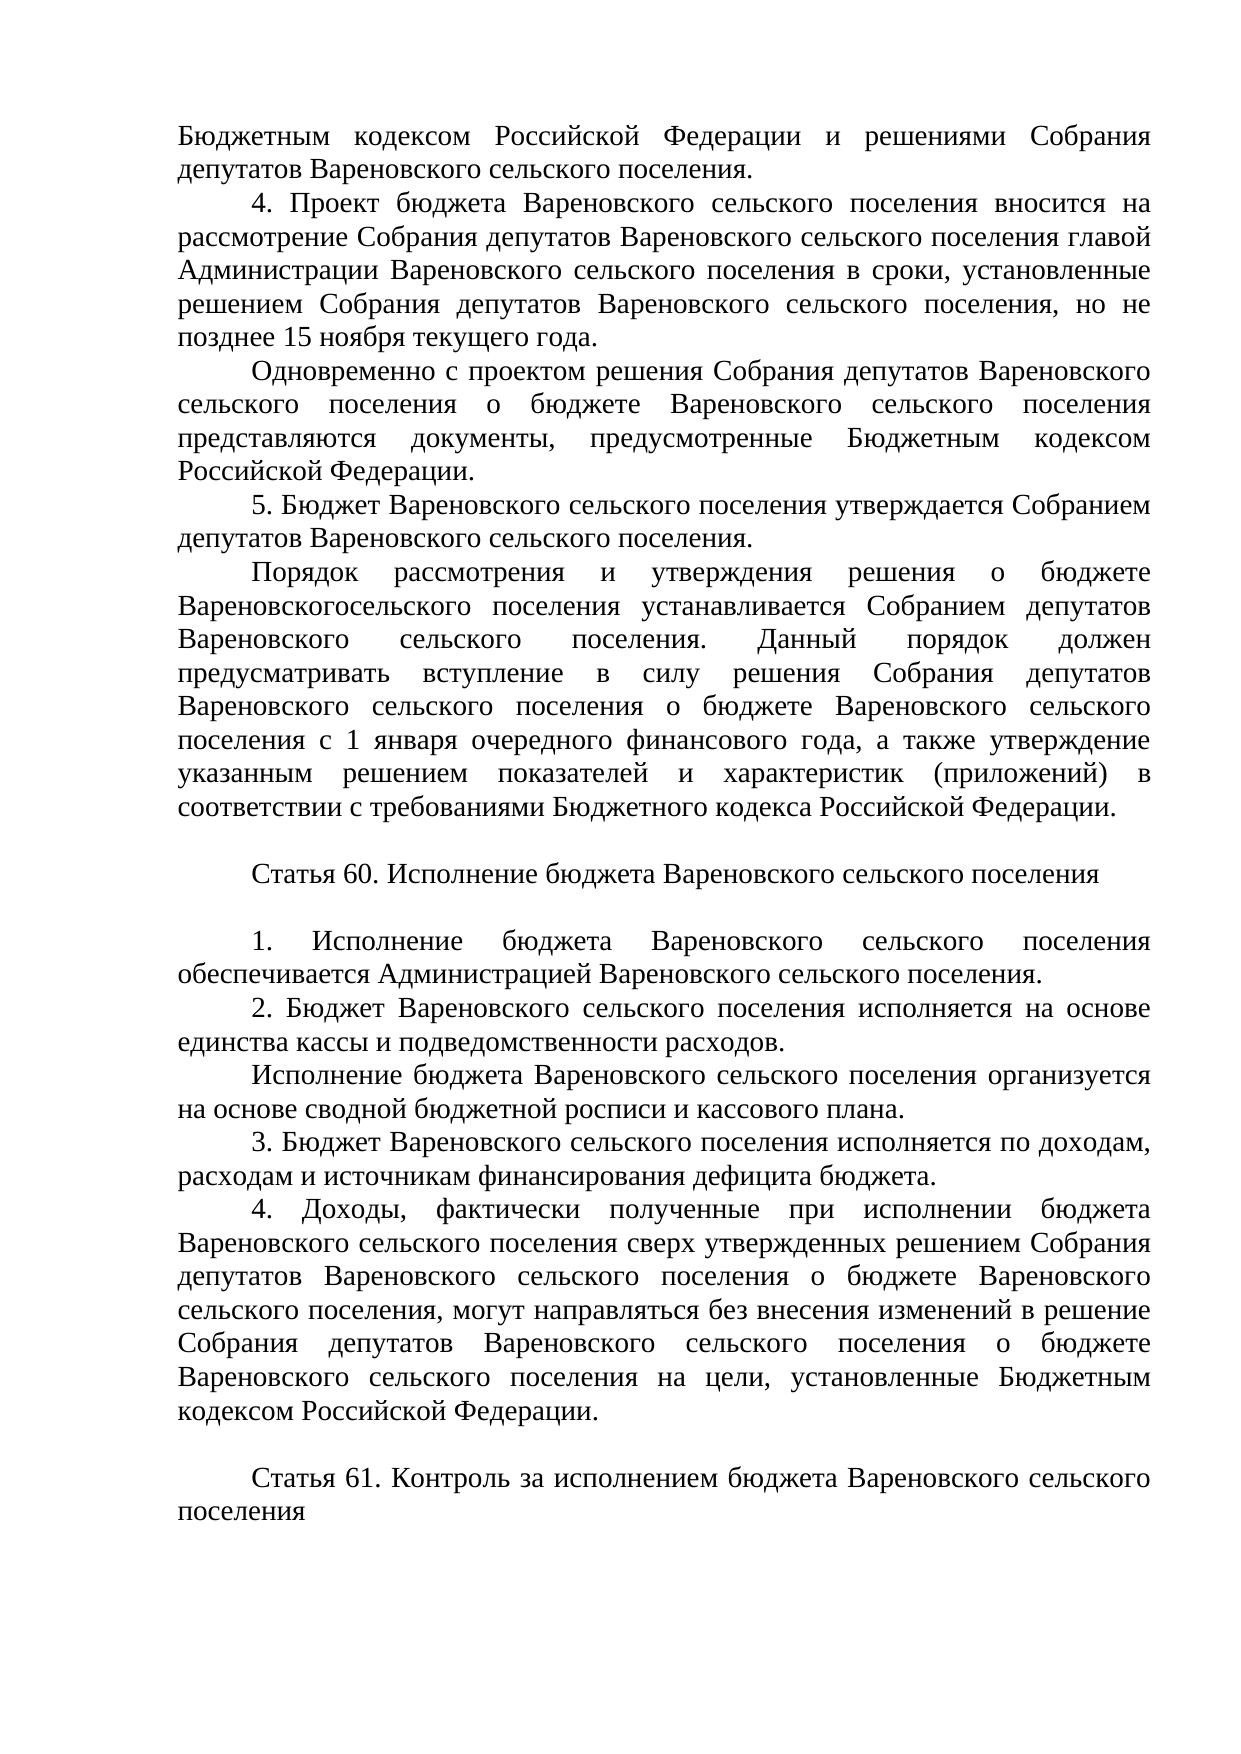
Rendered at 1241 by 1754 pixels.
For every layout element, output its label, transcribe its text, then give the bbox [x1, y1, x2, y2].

text 2. Бюджет Вареновского сельского поселения исполняется на основе единства кассы и подведомственности расходов. [177, 990, 1152, 1057]
text Статья 60. Исполнение бюджета Вареновского сельского поселения [177, 856, 1152, 889]
text 4. Доходы, фактически полученные при исполнении бюджета Вареновского сельского поселения сверх утвержденных решением Собрания депутатов Вареновского сельского поселения о бюджете Вареновского сельского поселения, могут направляться без внесения изменений в решение Собрания депутатов Вареновского сельского поселения о бюджете Вареновского сельского поселения на цели, установленные Бюджетным кодексом Российской Федерации. [177, 1191, 1152, 1426]
text Одновременно с проектом решения Собрания депутатов Вареновского сельского поселения о бюджете Вареновского сельского поселения представляются документы, предусмотренные Бюджетным кодексом Российской Федерации. [177, 353, 1152, 487]
text 4. Проект бюджета Вареновского сельского поселения вносится на рассмотрение Собрания депутатов Вареновского сельского поселения главой Администрации Вареновского сельского поселения в сроки, установленные решением Собрания депутатов Вареновского сельского поселения, но не позднее 15 ноября текущего года. [177, 185, 1152, 353]
text 5. Бюджет Вареновского сельского поселения утверждается Собранием депутатов Вареновского сельского поселения. [177, 487, 1152, 554]
text 3. Бюджет Вареновского сельского поселения исполняется по доходам, расходам и источникам финансирования дефицита бюджета. [177, 1124, 1152, 1191]
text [177, 118, 1152, 185]
text Порядок рассмотрения и утверждения решения о бюджете Вареновскогосельского поселения устанавливается Собранием депутатов Вареновского сельского поселения. Данный порядок должен предусматривать вступление в силу решения Собрания депутатов Вареновского сельского поселения о бюджете Вареновского сельского поселения с 1 января очередного финансового года, а также утверждение указанным решением показателей и характеристик (приложений) в соответствии с требованиями Бюджетного кодекса Российской Федерации. [177, 554, 1152, 822]
text 1. Исполнение бюджета Вареновского сельского поселения обеспечивается Администрацией Вареновского сельского поселения. [177, 923, 1152, 990]
text Исполнение бюджета Вареновского сельского поселения организуется на основе сводной бюджетной росписи и кассового плана. [177, 1057, 1152, 1124]
text Статья 61. Контроль за исполнением бюджета Вареновского сельского поселения [177, 1460, 1152, 1527]
